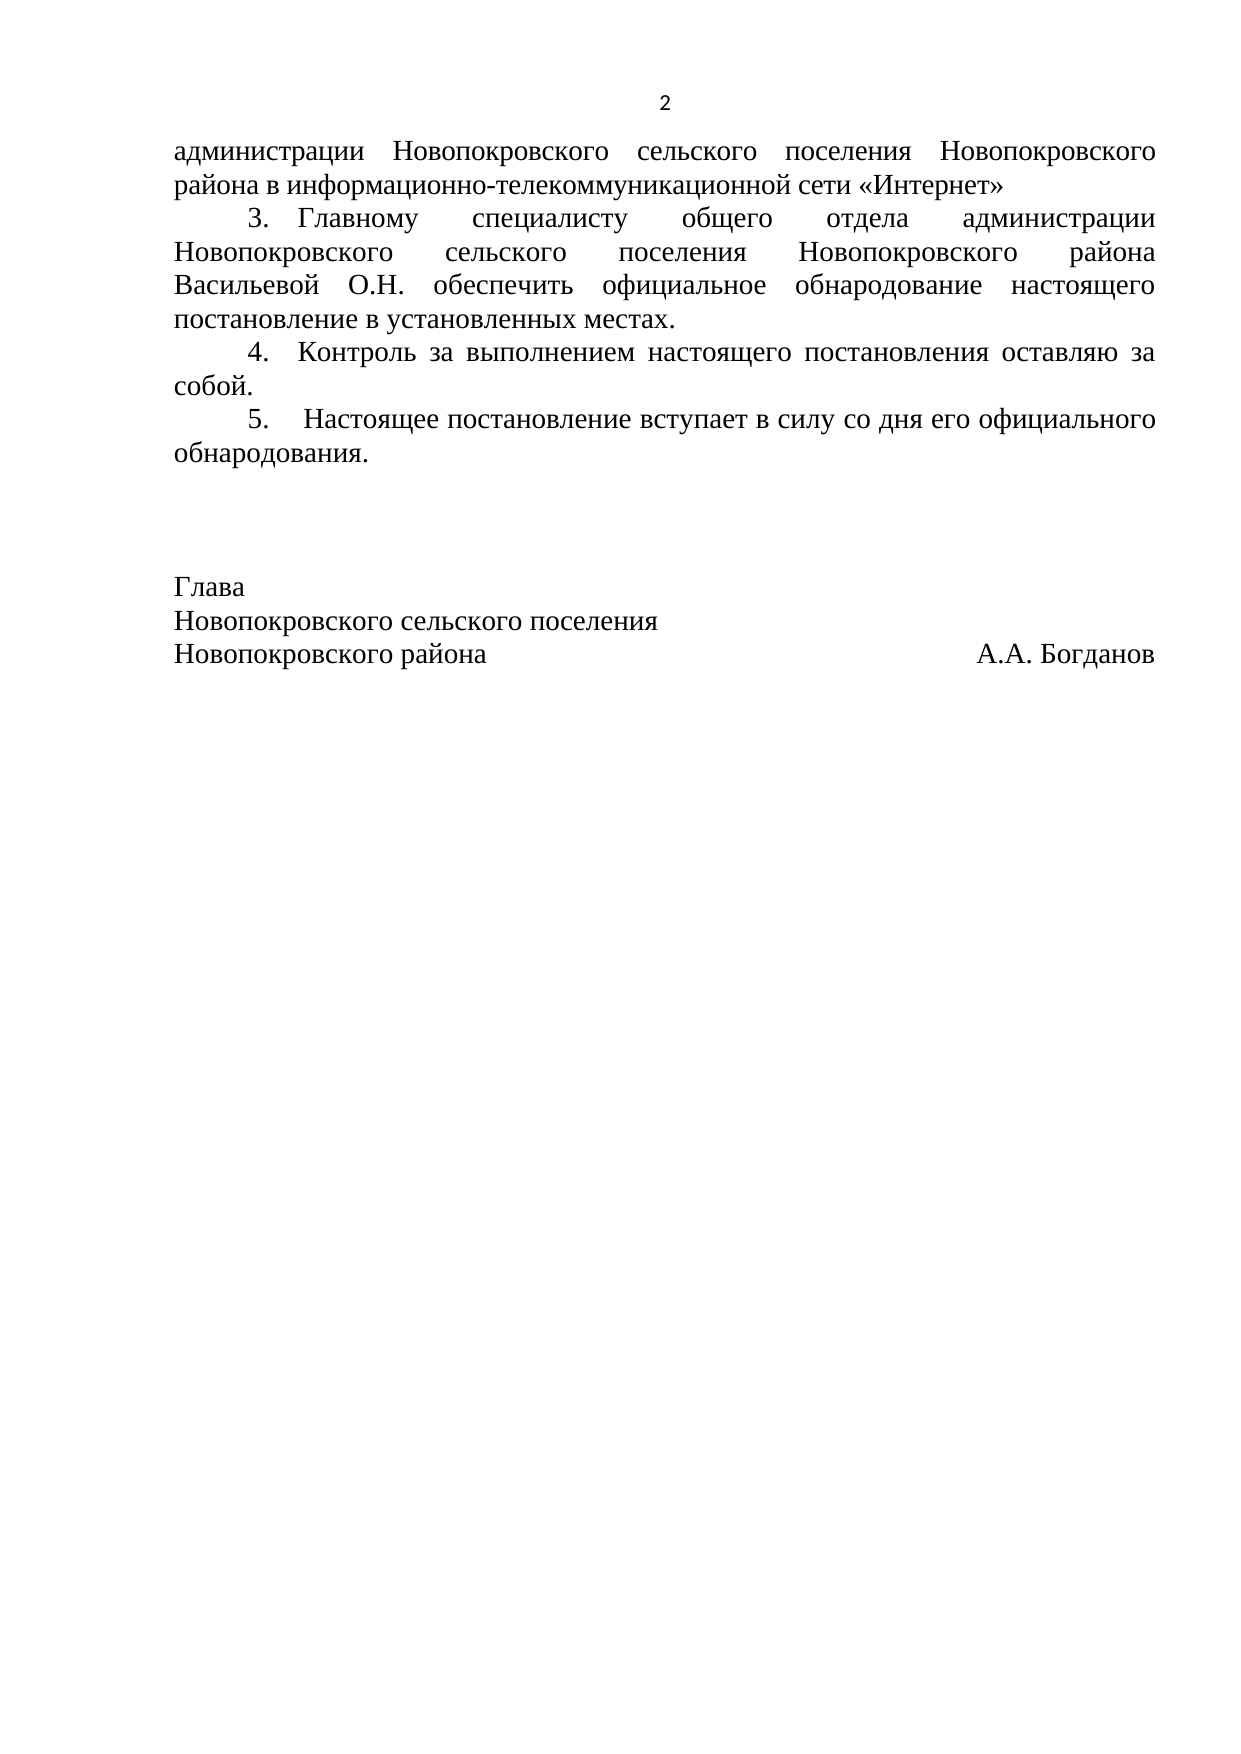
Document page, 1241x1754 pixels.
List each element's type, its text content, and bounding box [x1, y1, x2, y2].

text Глава [174, 569, 1156, 603]
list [174, 133, 1156, 200]
text Новопокровского района А.А. Богданов [174, 636, 1156, 670]
list Настоящее постановление вступает в силу со дня его официального обнародования. [174, 402, 1156, 469]
text Новопокровского сельского поселения [174, 603, 1156, 636]
list Контроль за выполнением настоящего постановления оставляю за собой. [174, 334, 1156, 402]
list Главному специалисту общего отдела администрации Новопокровского сельского поселения Новопокровского района Васильевой О.Н. обеспечить официальное обнародование настоящего постановление в установленных местах. [174, 200, 1156, 334]
